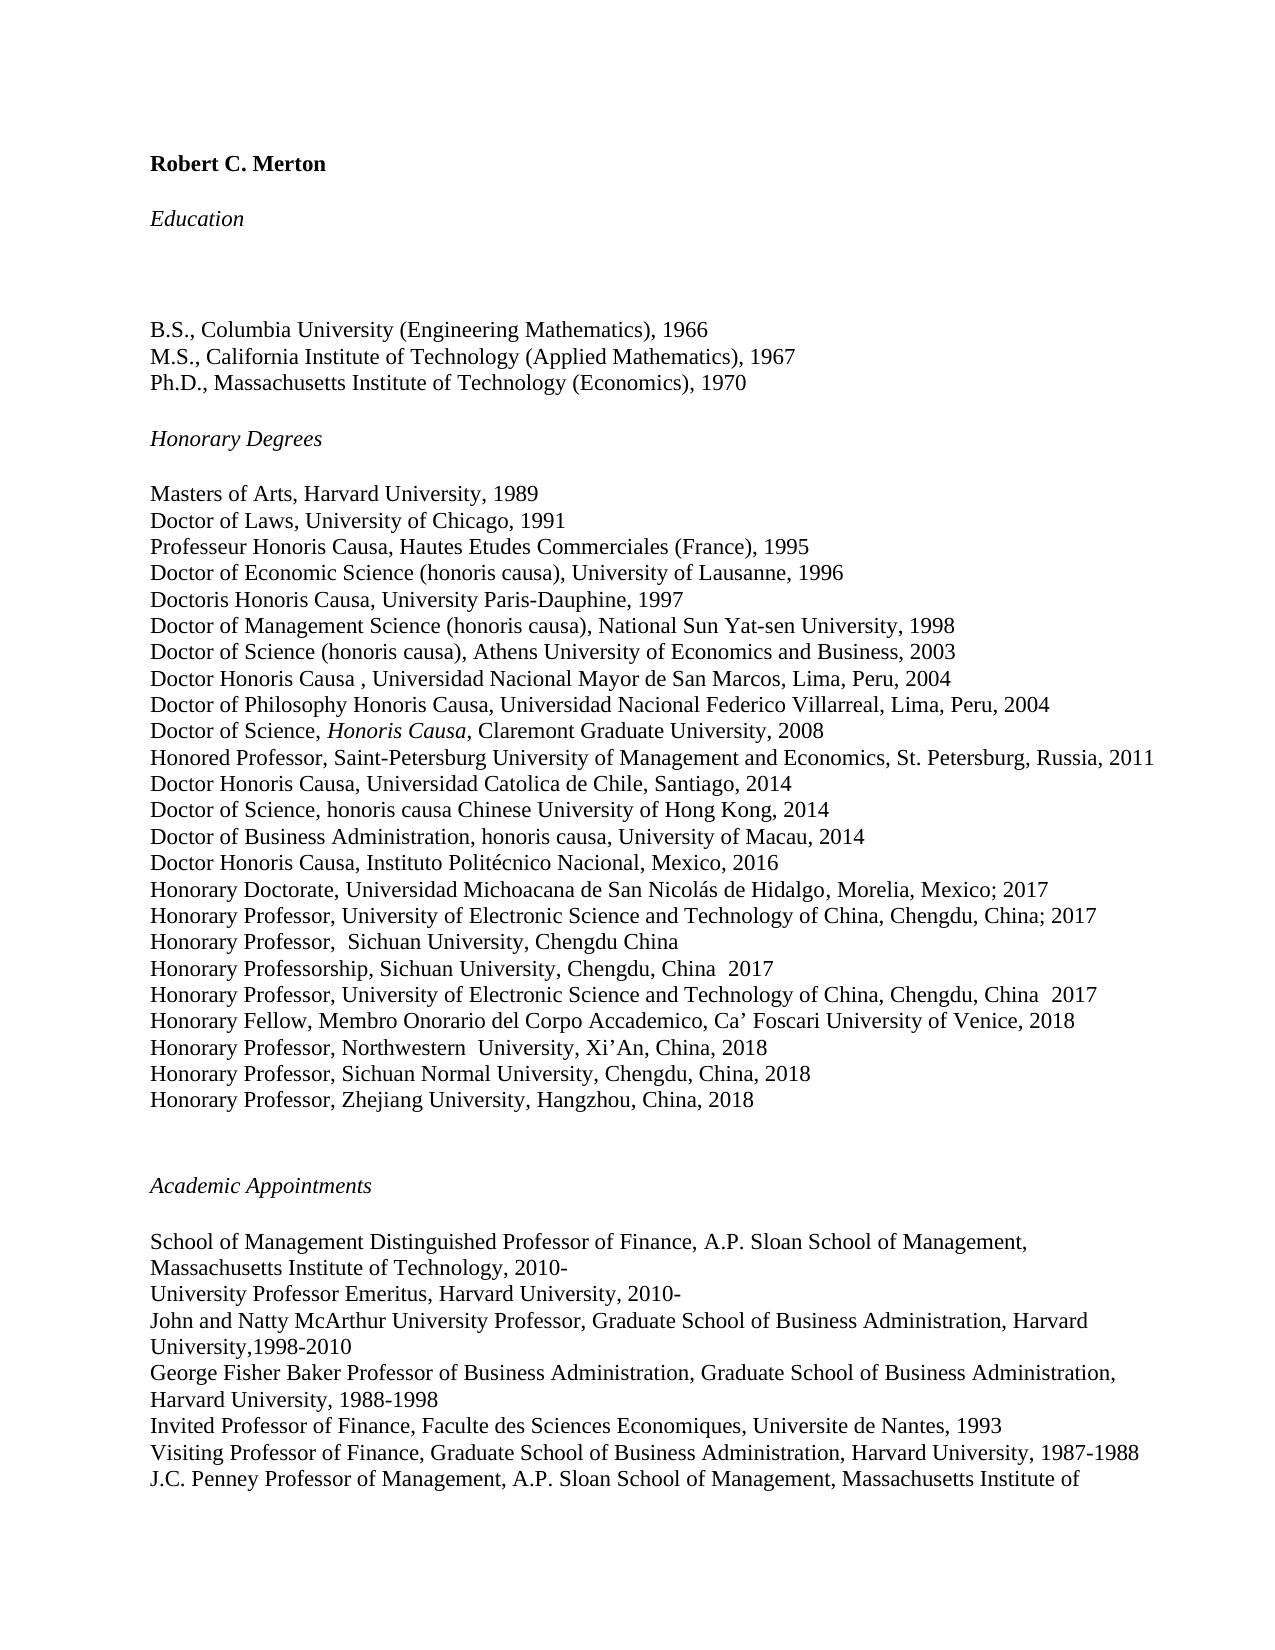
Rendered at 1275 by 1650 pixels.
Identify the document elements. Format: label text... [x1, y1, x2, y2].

text Doctor Honoris Causa, Instituto Politécnico Nacional, Mexico, 2016 [150, 849, 1162, 876]
text Honorary Professorship, Sichuan University, Chengdu, China 2017 [150, 955, 1125, 981]
text Honorary Degrees [150, 425, 1162, 451]
text Masters of Arts, Harvard University, 1989 Doctor of Laws, University of Chicago, 1991 Professeur Honoris Causa, Hautes Etudes Commerciales (France), 1995 Doctor of Economic Science (honoris causa), University of Lausanne, 1996 Doctoris Honoris Causa, University Paris-Dauphine, 1997 Doctor of Management Science (honoris causa), National Sun Yat-sen University, 1998 Doctor of Science (honoris causa), Athens University of Economics and Business, 2003 Doctor Honoris Causa , Universidad Nacional Mayor de San Marcos, Lima, Peru, 2004 Doctor of Philosophy Honoris Causa, Universidad Nacional Federico Villarreal, Lima, Peru, 2004 Doctor of Science, Honoris Causa, Claremont Graduate University, 2008 [150, 480, 1162, 744]
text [150, 1307, 1162, 1491]
text Doctor Honoris Causa, Universidad Catolica de Chile, Santiago, 2014 [150, 770, 1162, 797]
text Honorary Professor, Zhejiang University, Hangzhou, China, 2018 [150, 1086, 1162, 1113]
text University Professor Emeritus, Harvard University, 2010- [150, 1280, 1162, 1307]
text EducationRobert C. Merton [150, 206, 1162, 232]
text Doctor of Science, honoris causa Chinese University of Hong Kong, 2014 [150, 797, 1162, 823]
text Honored Professor, Saint-Petersburg University of Management and Economics, St. Petersburg, Russia, 2011 [150, 744, 1162, 770]
text Honorary Doctorate, Universidad Michoacana de San Nicolás de Hidalgo, Morelia, Mexico; 2017 Honorary Professor, University of Electronic Science and Technology of China, Chengdu, China; 2017 Honorary Professor, Sichuan University, Chengdu China [150, 876, 1125, 955]
text B.S., Columbia University (Engineering Mathematics), 1966 M.S., California Institute of Technology (Applied Mathematics), 1967 Ph.D., Massachusetts Institute of Technology (Economics), 1970 [150, 317, 1162, 396]
text Robert C. Merton [150, 150, 1162, 176]
text Honorary Professor, Northwestern University, Xi’An, China, 2018 [150, 1034, 1162, 1060]
text School of Management Distinguished Professor of Finance, A.P. Sloan School of Management, Massachusetts Institute of Technology, 2010- [150, 1228, 1162, 1280]
text Honorary Professor, University of Electronic Science and Technology of China, Chengdu, China 2017 [150, 981, 1125, 1007]
text Doctor of Business Administration, honoris causa, University of Macau, 2014 [150, 823, 1162, 849]
text Honorary Fellow, Membro Onorario del Corpo Accademico, Ca’ Foscari University of Venice, 2018 [150, 1007, 1125, 1034]
text Honorary Professor, Sichuan Normal University, Chengdu, China, 2018 [150, 1060, 1162, 1086]
text Academic Appointments [150, 1172, 1162, 1198]
